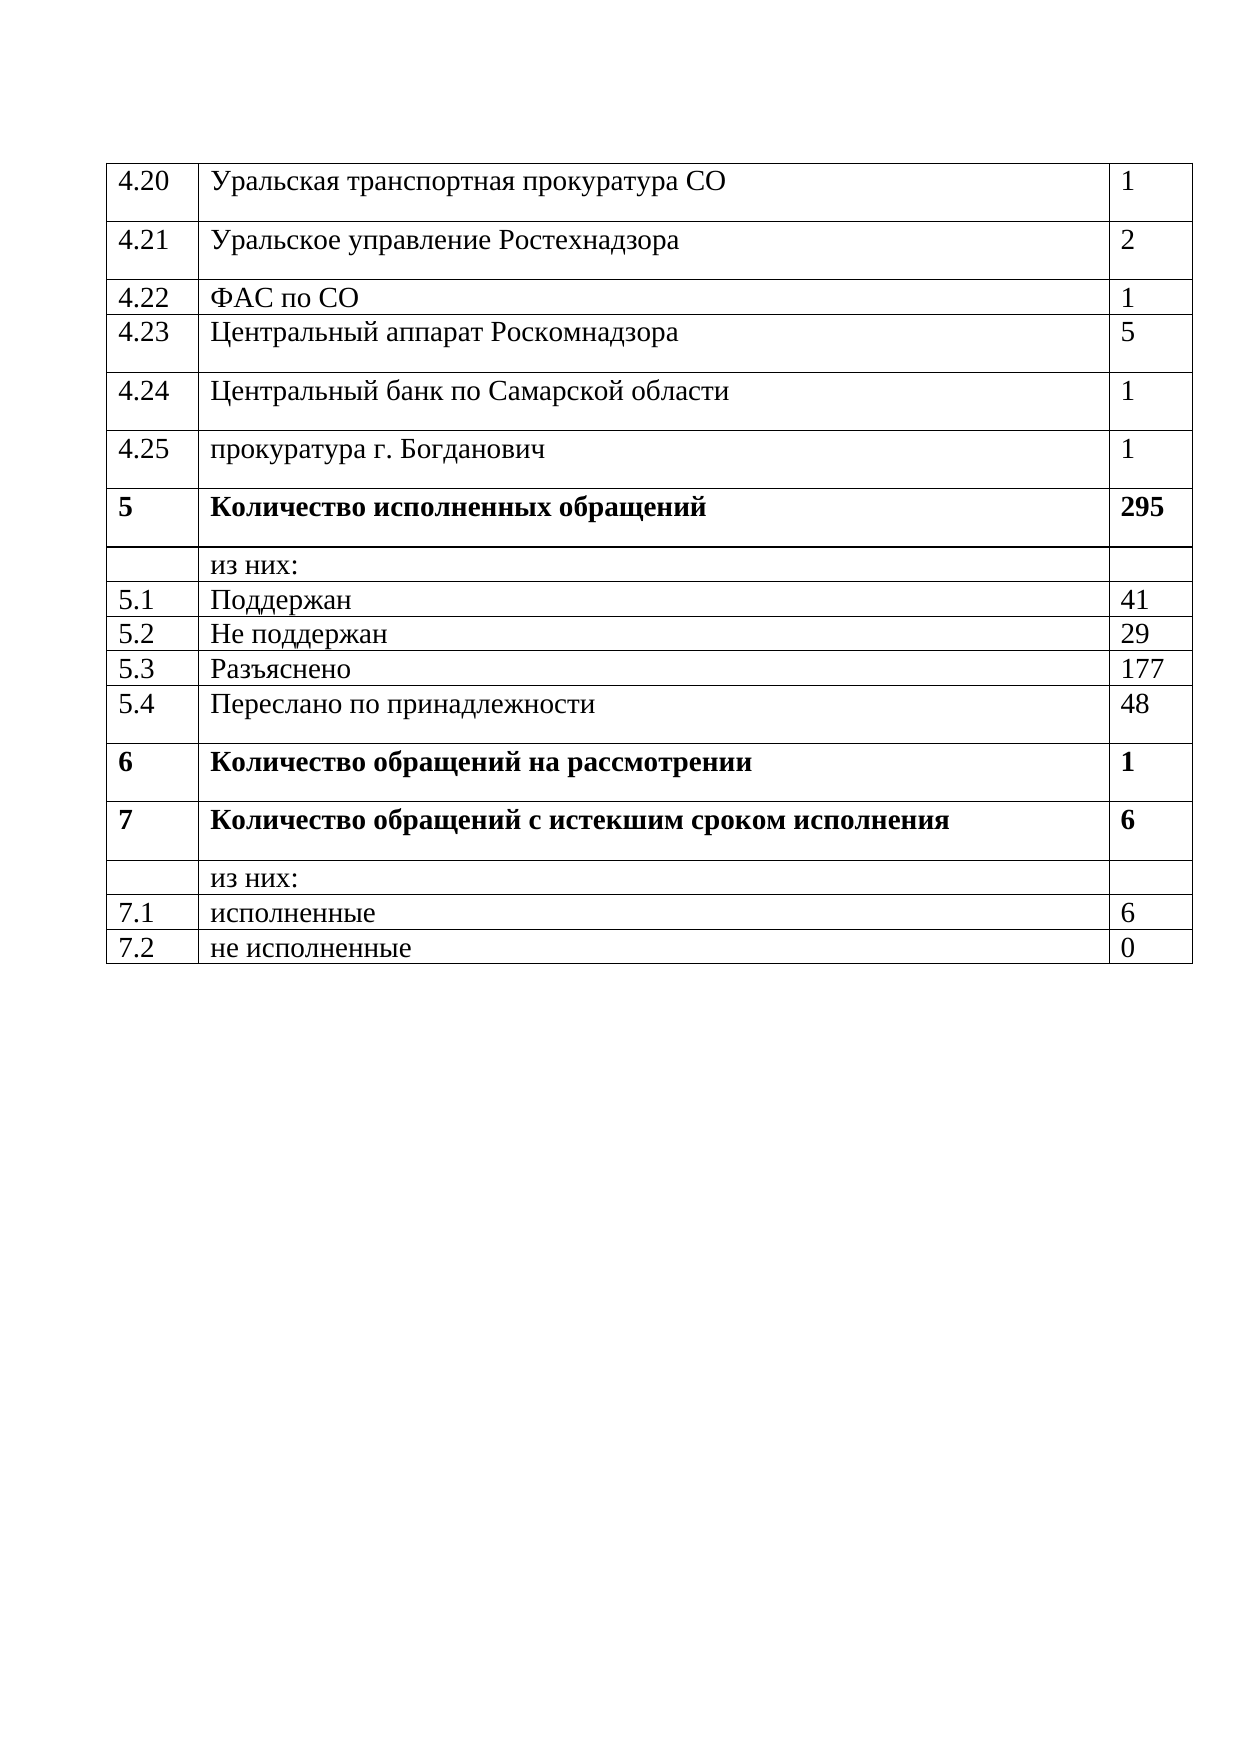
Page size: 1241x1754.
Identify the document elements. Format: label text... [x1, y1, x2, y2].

table_cell 5.3 [107, 651, 198, 685]
table_cell 4.24 [107, 373, 198, 430]
table_cell 2 [1110, 222, 1192, 279]
table_cell 7.2 [107, 930, 198, 963]
table_cell Уральское управление Ростехнадзора [199, 222, 1109, 279]
table_cell 41 [1110, 582, 1192, 616]
table_cell из них: [199, 861, 1109, 894]
table_cell 4.22 [107, 280, 198, 313]
table_cell 6 [1110, 802, 1192, 859]
table_cell исполненные [199, 895, 1109, 929]
table_cell 1 [1110, 280, 1192, 313]
table_cell ФАС по СО [199, 280, 1109, 313]
table_cell не исполненные [199, 930, 1109, 963]
table_cell Не поддержан [199, 617, 1109, 650]
table_cell Переслано по принадлежности [199, 686, 1109, 743]
table_cell 48 [1110, 686, 1192, 743]
table_cell 1 [1110, 744, 1192, 801]
table_cell 6 [107, 744, 198, 801]
table_cell 29 [1110, 617, 1192, 650]
table_cell Количество обращений на рассмотрении [199, 744, 1109, 801]
table_cell Уральская транспортная прокуратура СО [199, 164, 1109, 221]
table_cell 177 [1110, 651, 1192, 685]
table_cell 4.20 [107, 164, 198, 221]
table_cell Центральный банк по Самарской области [199, 373, 1109, 430]
table_cell 4.23 [107, 315, 198, 372]
table_cell 5.1 [107, 582, 198, 616]
table_cell 6 [1110, 895, 1192, 929]
table_cell 1 [1110, 164, 1192, 221]
table_cell Количество исполненных обращений [199, 489, 1109, 546]
table_cell 4.21 [107, 222, 198, 279]
table_cell из них: [199, 548, 1109, 581]
table_cell [107, 548, 198, 581]
table_cell [1110, 861, 1192, 894]
table_cell Поддержан [199, 582, 1109, 616]
table_cell Центральный аппарат Роскомнадзора [199, 315, 1109, 372]
table_cell 4.25 [107, 431, 198, 488]
table_cell Количество обращений с истекшим сроком исполнения [199, 802, 1109, 859]
table_cell прокуратура г. Богданович [199, 431, 1109, 488]
table_cell 5 [1110, 315, 1192, 372]
table_cell [107, 861, 198, 894]
table_cell 1 [1110, 431, 1192, 488]
table_cell 7.1 [107, 895, 198, 929]
table_cell 295 [1110, 489, 1192, 546]
table_cell 5.4 [107, 686, 198, 743]
table_cell 5 [107, 489, 198, 546]
table_cell 5.2 [107, 617, 198, 650]
table_cell 0 [1110, 930, 1192, 963]
table_cell [1110, 548, 1192, 581]
table_cell Разъяснено [199, 651, 1109, 685]
table_cell 1 [1110, 373, 1192, 430]
table_cell 7 [107, 802, 198, 859]
